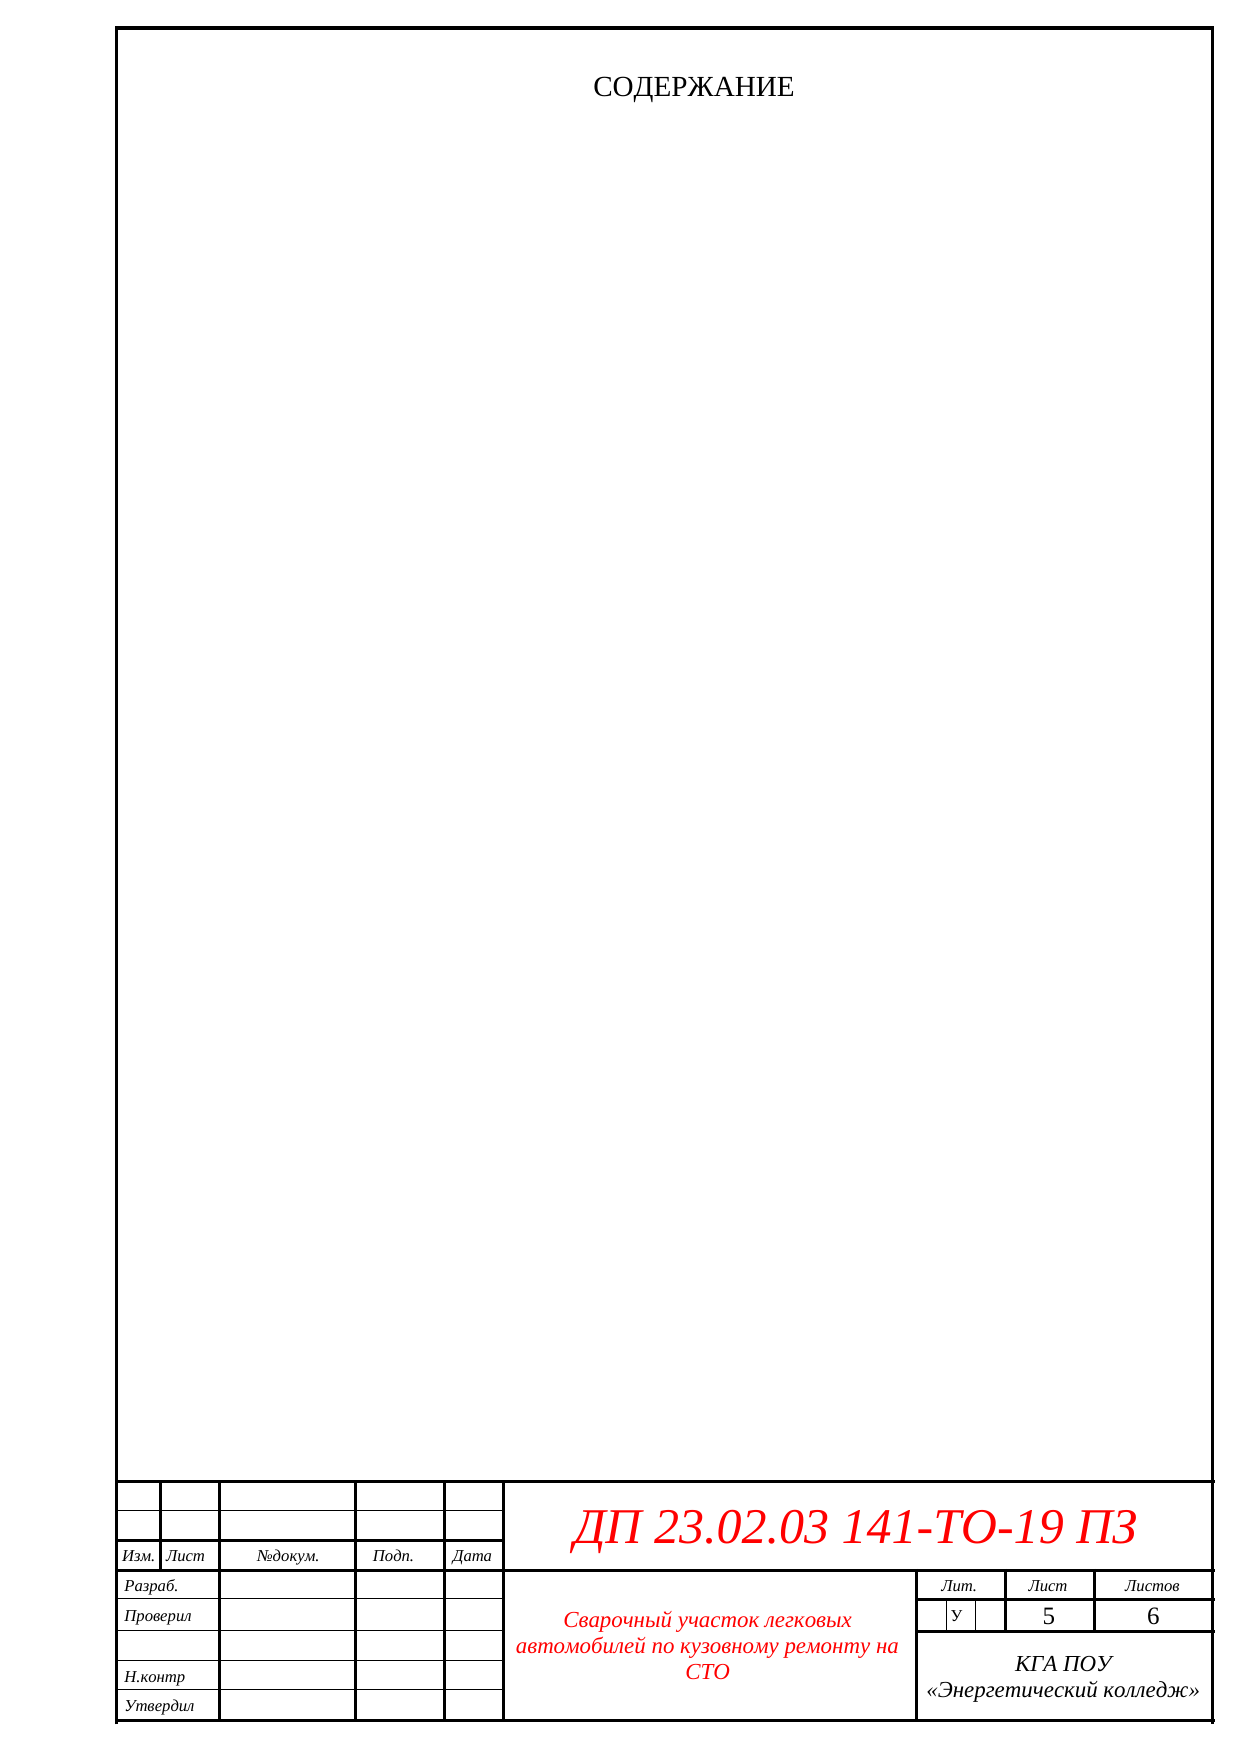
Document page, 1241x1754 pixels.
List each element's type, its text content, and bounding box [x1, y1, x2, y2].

text СОДЕРЖАНИЕ [148, 69, 1181, 103]
